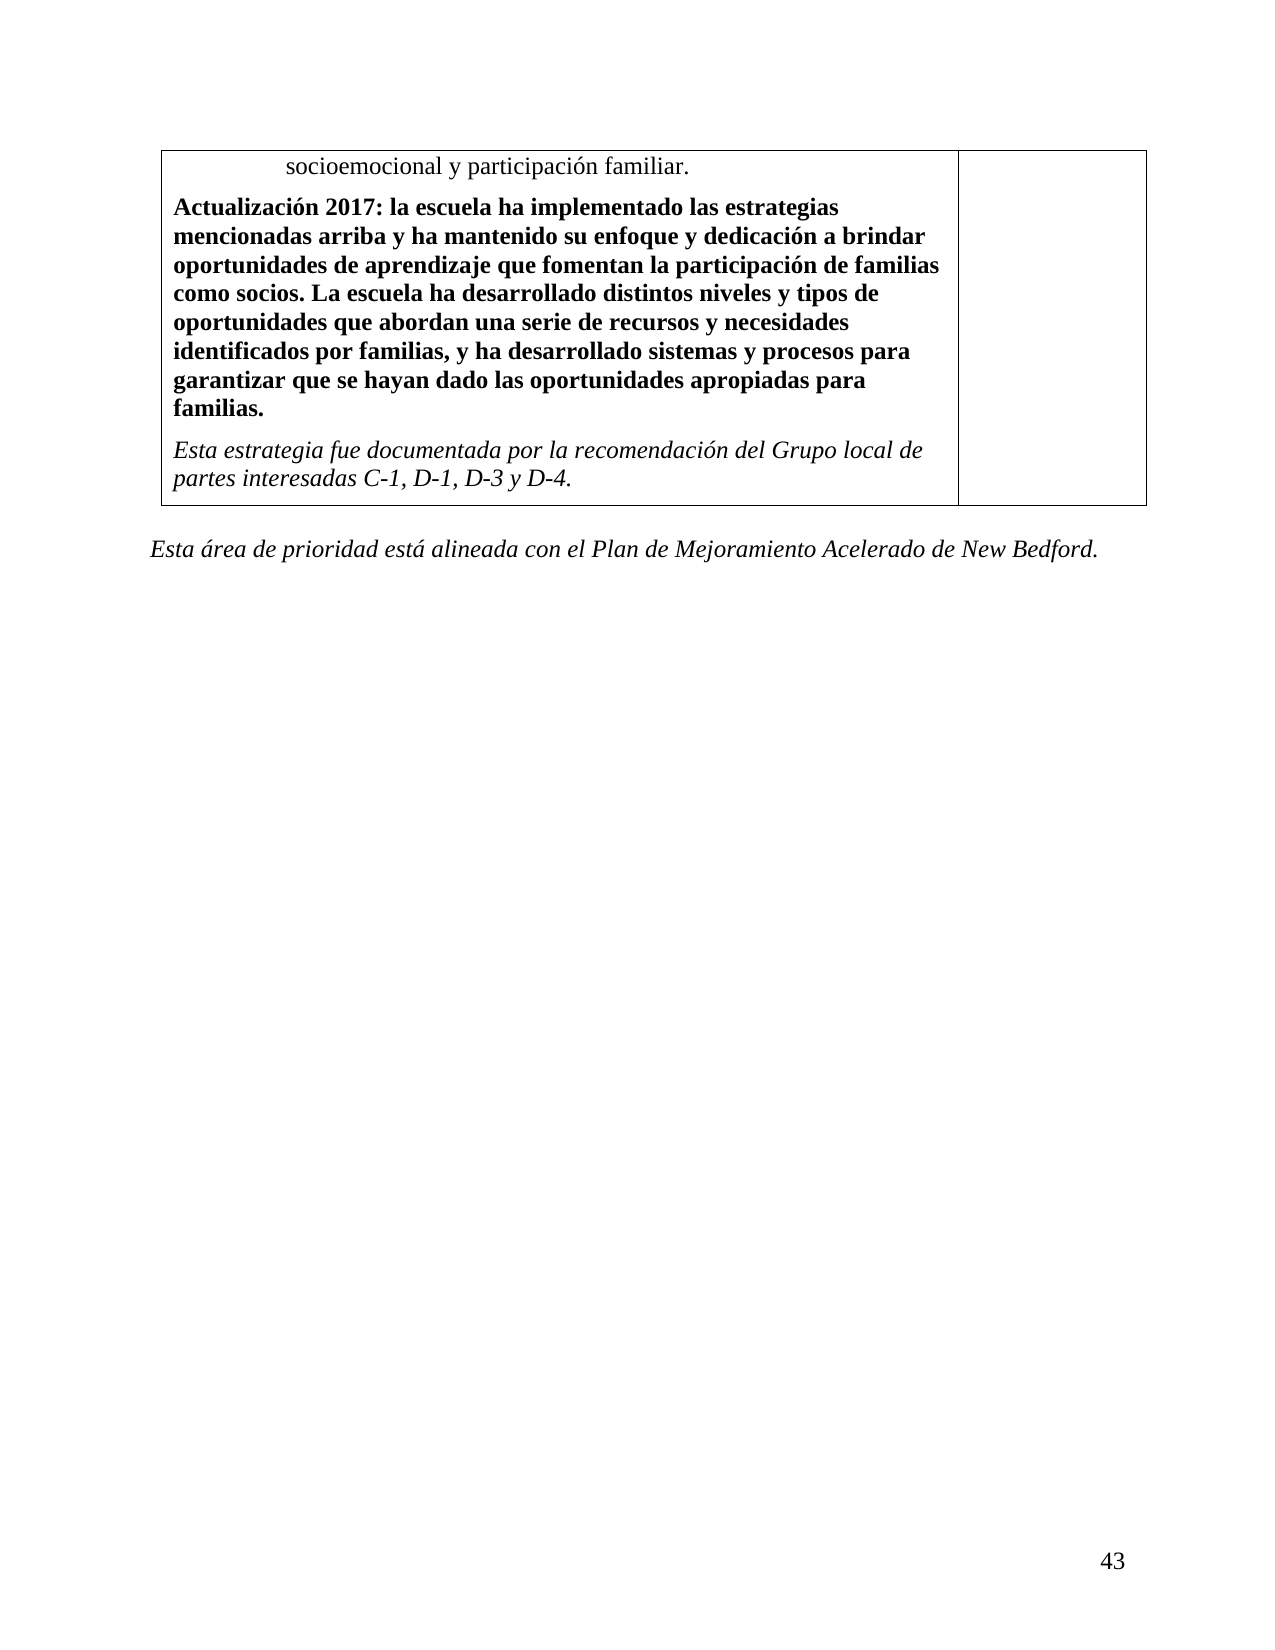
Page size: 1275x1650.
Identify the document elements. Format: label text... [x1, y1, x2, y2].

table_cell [162, 151, 958, 505]
text Esta área de prioridad está alineada con el Plan de Mejoramiento Acelerado de New Bedford. [150, 534, 1125, 563]
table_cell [959, 151, 1146, 505]
